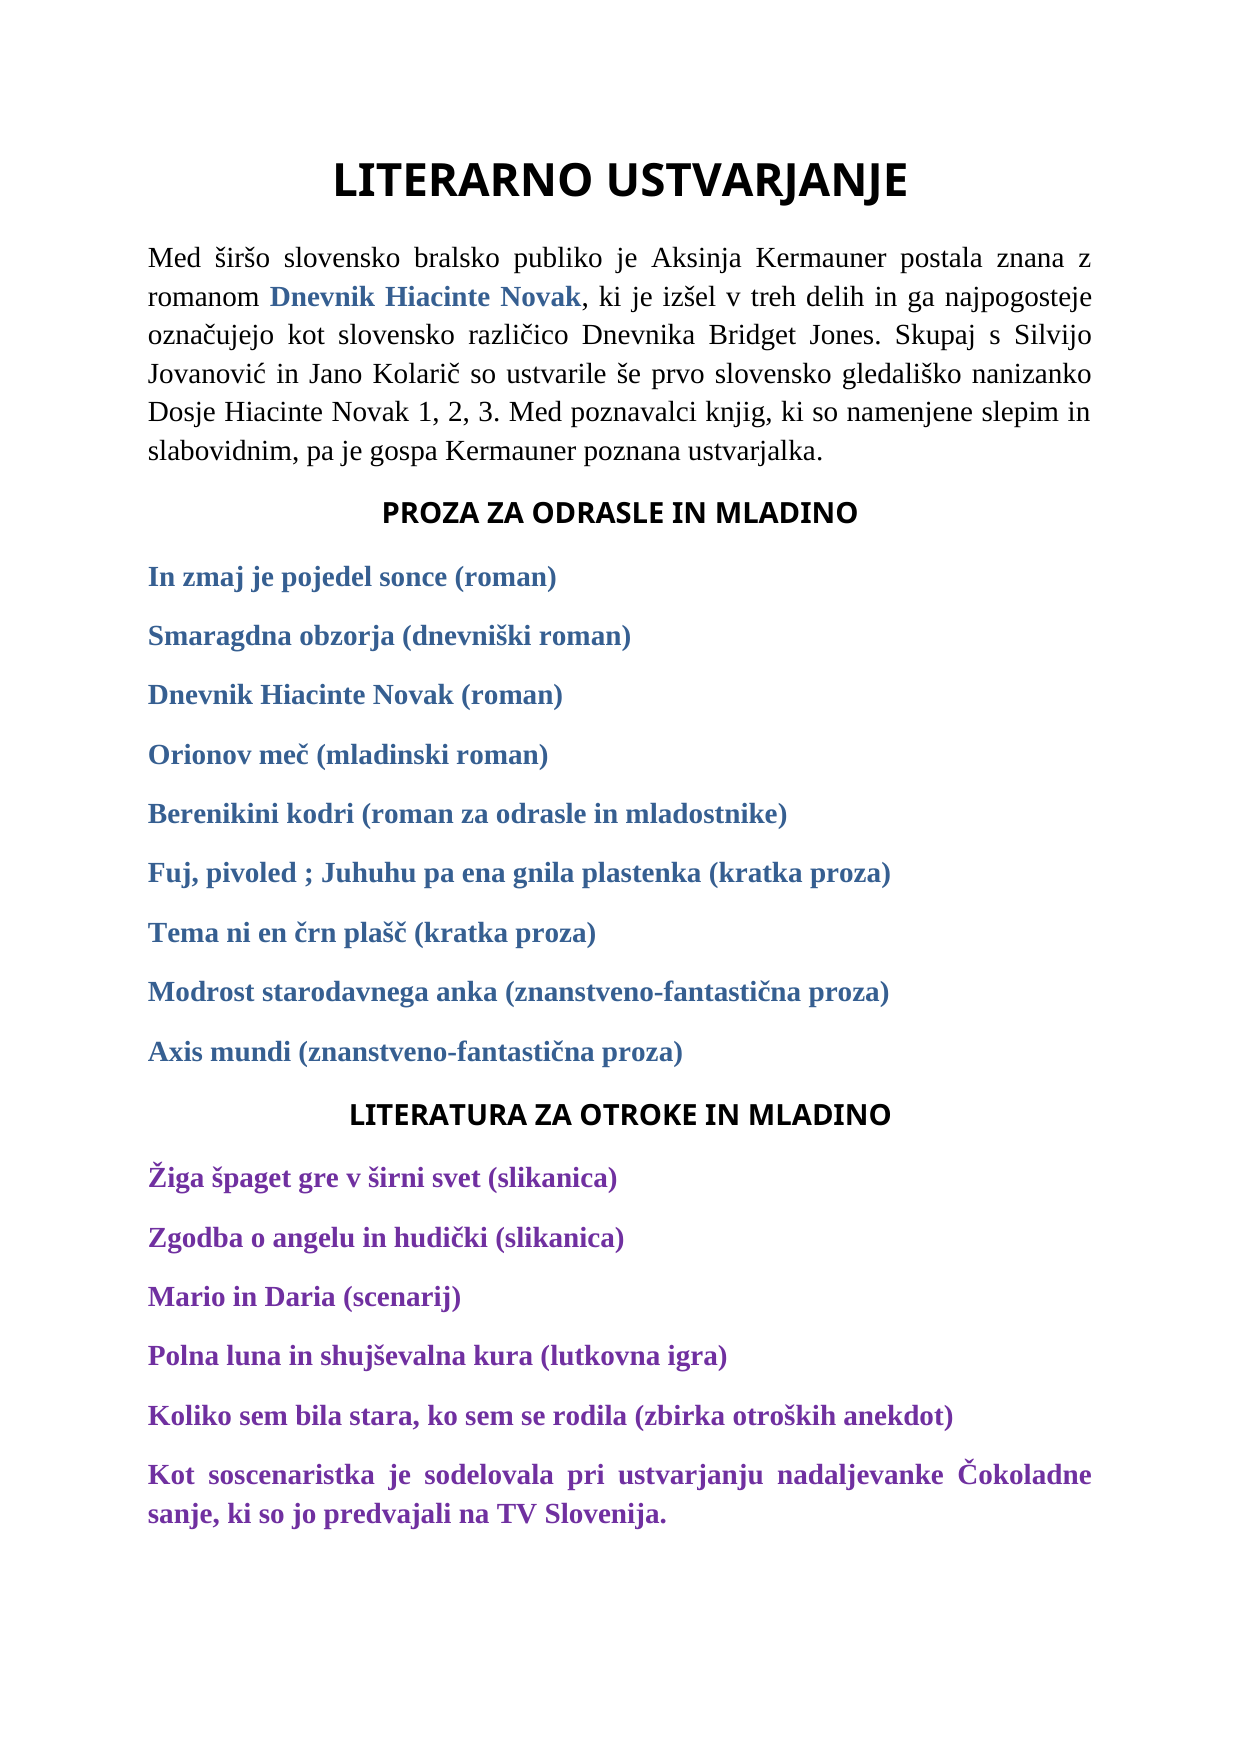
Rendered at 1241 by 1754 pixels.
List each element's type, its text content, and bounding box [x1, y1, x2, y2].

text Tema ni en črn plašč (kratka proza) [148, 915, 1093, 948]
text Orionov meč (mladinski roman) [148, 737, 1093, 770]
text Kot soscenaristka je sodelovala pri ustvarjanju nadaljevanke Čokoladne sanje, ki so jo predvajali na TV Slovenija. [148, 1457, 1093, 1529]
text Fuj, pivoled ; Juhuhu pa ena gnila plastenka (kratka proza) [148, 856, 1093, 889]
text Med širšo slovensko bralsko publiko je Aksinja Kermauner postala znana z romanom Dnevnik Hiacinte Novak, ki je izšel v treh delih in ga najpogosteje označujejo kot slovensko različico Dnevnika Bridget Jones. Skupaj s Silvijo Jovanović in Jano Kolarič so ustvarile še prvo slovensko gledališko nanizanko Dosje Hiacinte Novak 1, 2, 3. Med poznavalci knjig, ki so namenjene slepim in slabovidnim, pa je gospa Kermauner poznana ustvarjalka. [148, 240, 1093, 466]
text Smaragdna obzorja (dnevniški roman) [148, 618, 1093, 652]
text PROZA ZA ODRASLE IN MLADINO [148, 492, 1093, 532]
text Mario in Daria (scenarij) [148, 1279, 1093, 1313]
text Koliko sem bila stara, ko sem se rodila (zbirka otroških anekdot) [148, 1398, 1093, 1431]
text In zmaj je pojedel sonce (roman) [148, 559, 1093, 592]
text LITERARNO USTVARJANJE [148, 148, 1093, 210]
text Zgodba o angelu in hudički (slikanica) [148, 1220, 1093, 1253]
text Modrost starodavnega anka (znanstveno-fantastična proza) [148, 974, 1093, 1008]
text Žiga špaget gre v širni svet (slikanica) [148, 1160, 1093, 1194]
text Dnevnik Hiacinte Novak (roman) [148, 677, 1093, 711]
text Axis mundi (znanstveno-fantastična proza) [148, 1034, 1093, 1067]
text Polna luna in shujševalna kura (lutkovna igra) [148, 1338, 1093, 1372]
text Berenikini kodri (roman za odrasle in mladostnike) [148, 796, 1093, 830]
text LITERATURA ZA OTROKE IN MLADINO [148, 1094, 1093, 1134]
